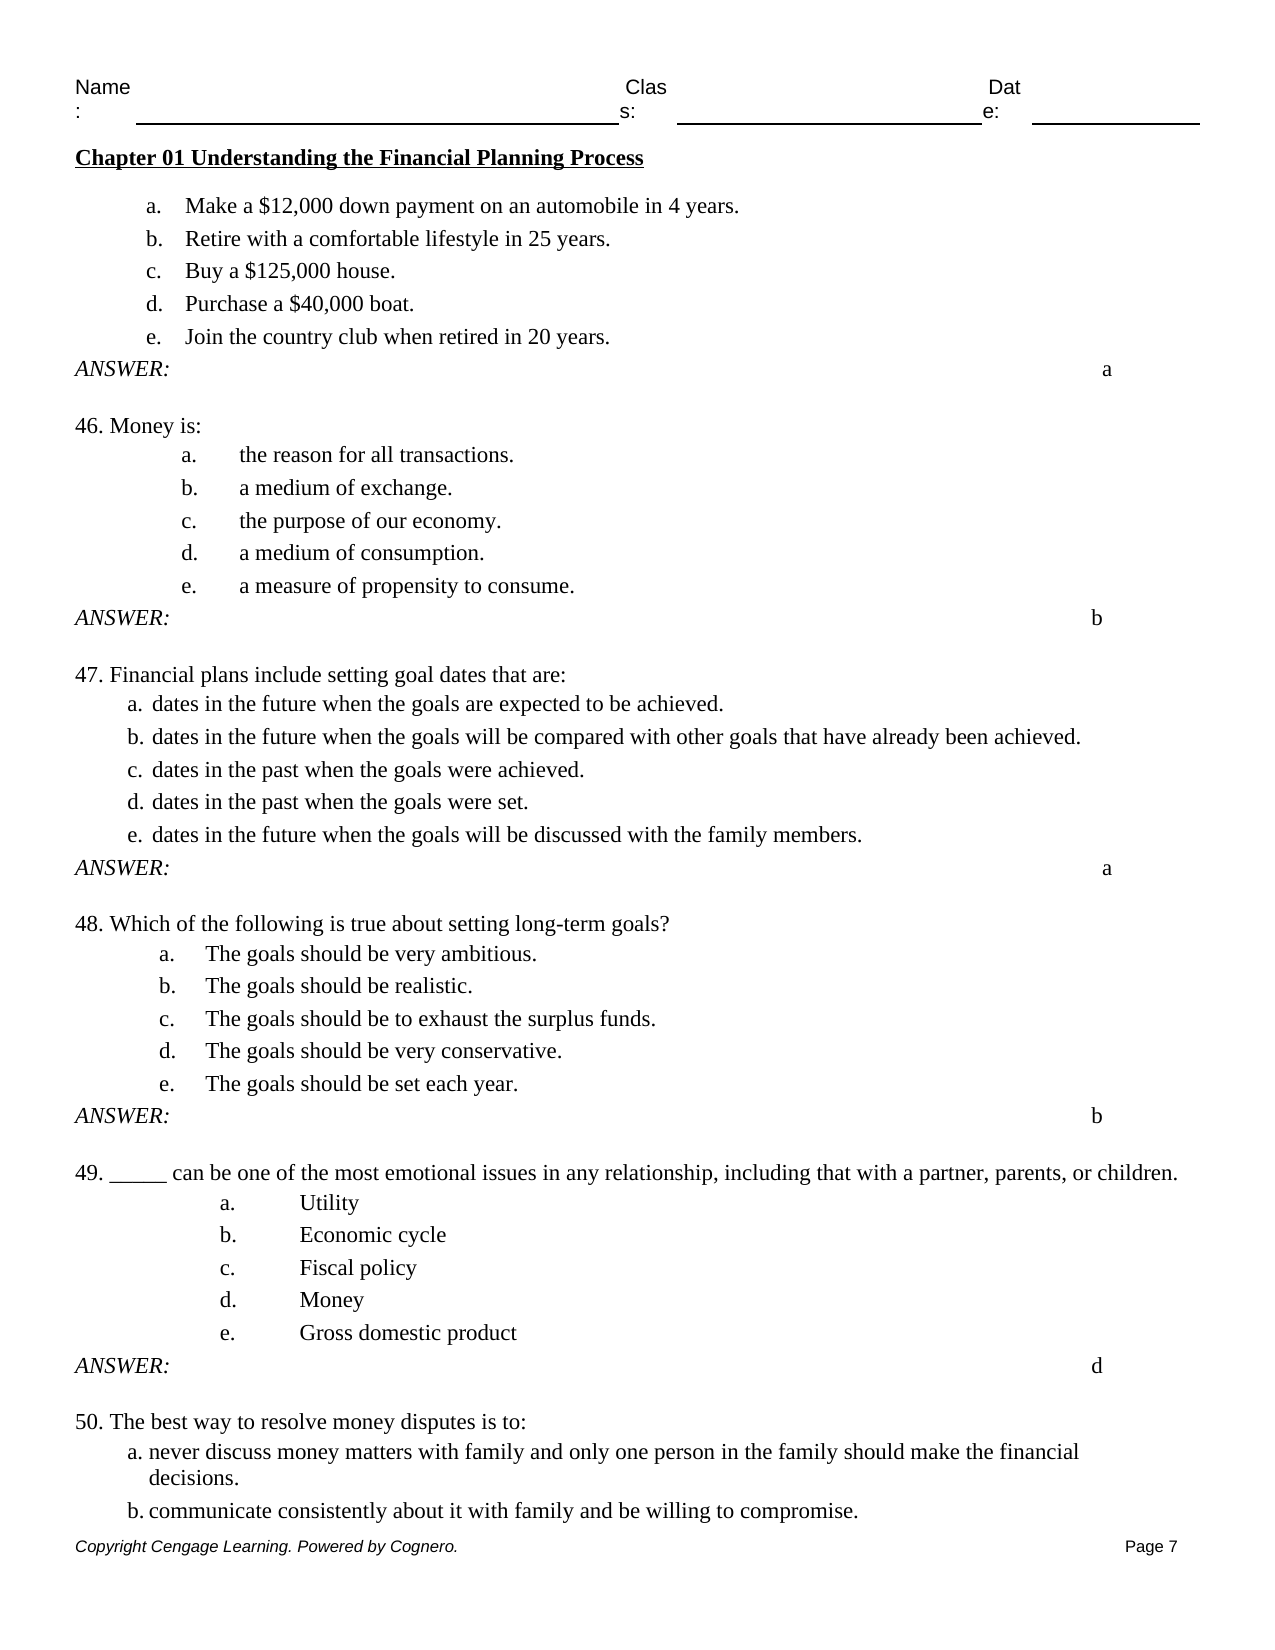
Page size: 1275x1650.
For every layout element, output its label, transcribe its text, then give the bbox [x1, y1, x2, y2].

table_header 46. ​Money is: [75, 412, 1200, 634]
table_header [75, 1408, 1200, 1526]
table_header 49. ​_____ can be one of the most emotional issues in any relationship, including that with a partner, parents, or children. [75, 1159, 1200, 1381]
table_header 47. ​Financial plans include setting goal dates that are: [75, 661, 1200, 883]
table_header 48. ​Which of the following is true about setting long-term goals? [75, 910, 1200, 1132]
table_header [75, 189, 1200, 385]
